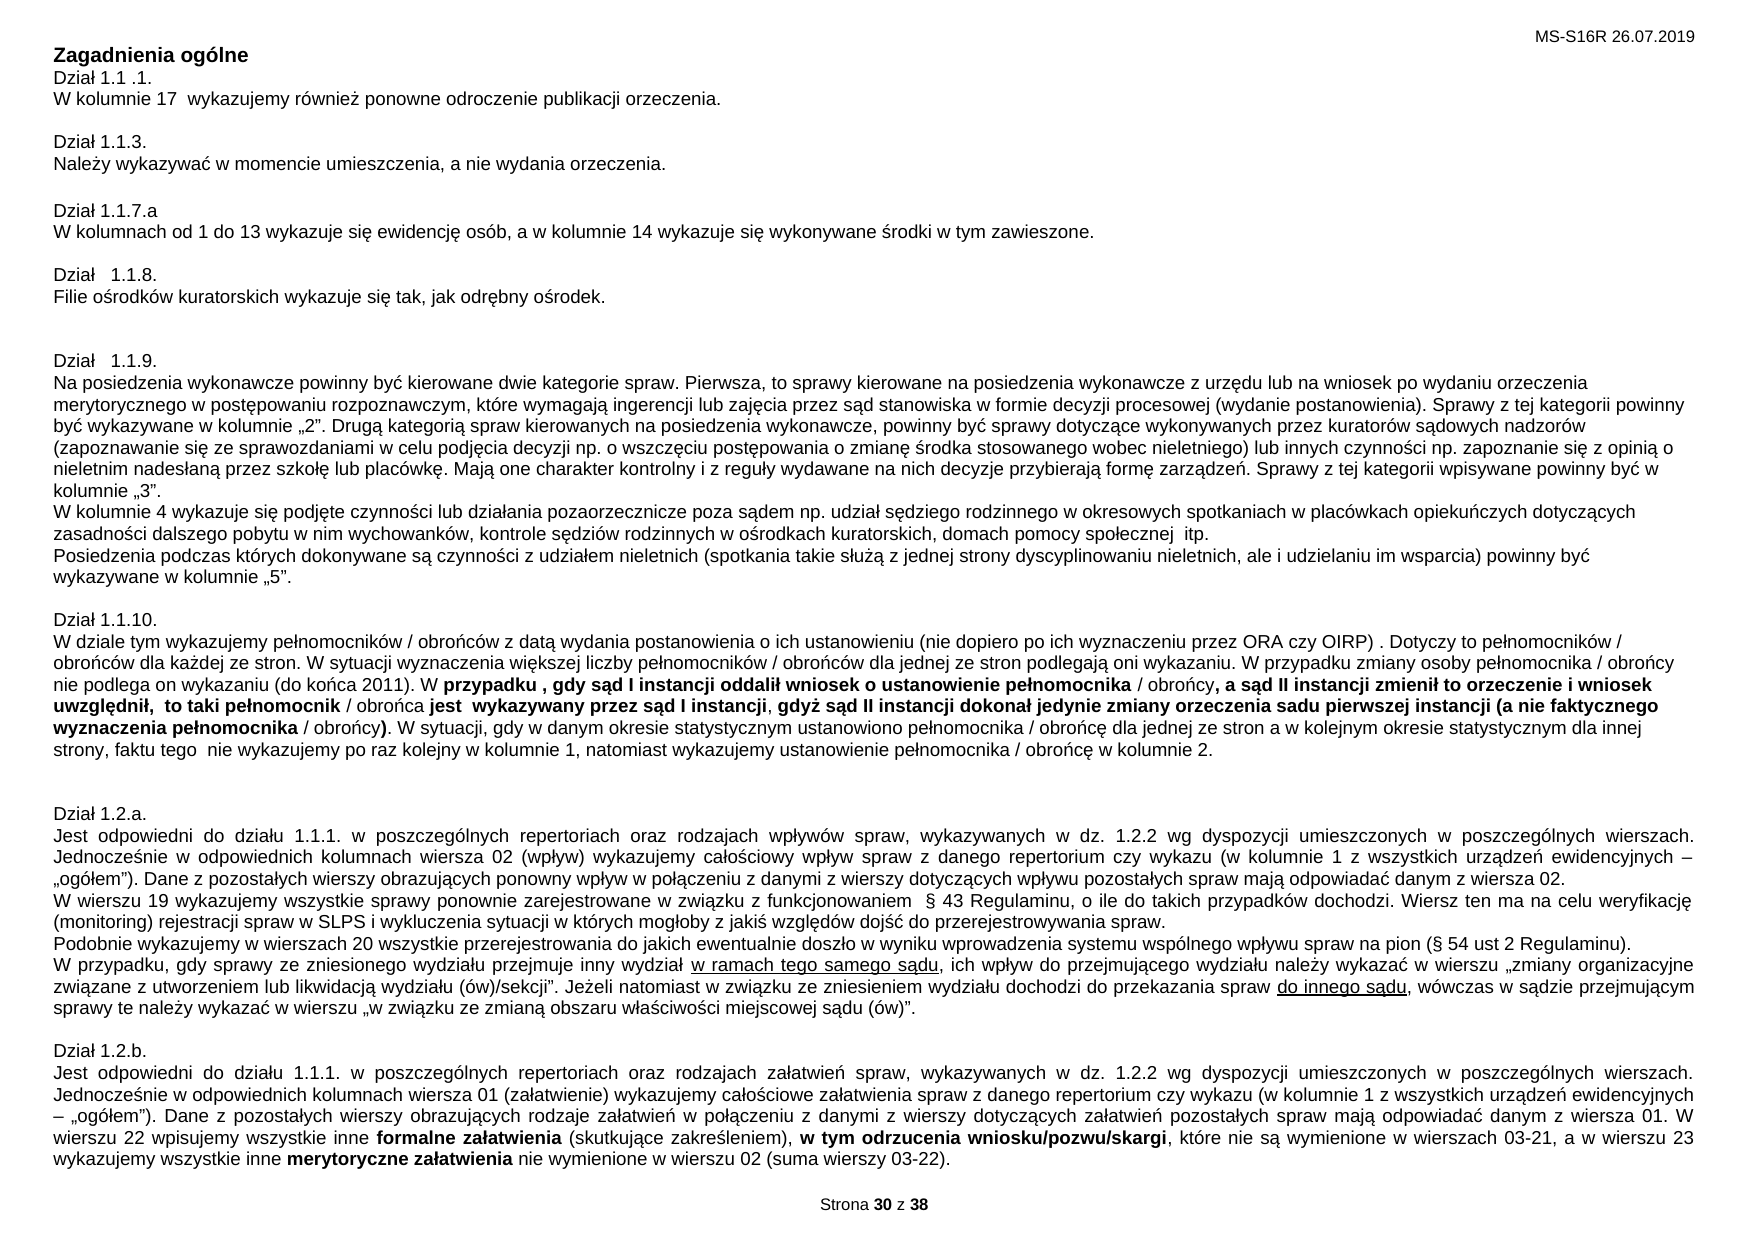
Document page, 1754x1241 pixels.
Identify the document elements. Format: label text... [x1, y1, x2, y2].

text W przypadku, gdy sprawy ze zniesionego wydziału przejmuje inny wydział w ramach tego samego sądu, ich wpływ do przejmującego wydziału należy wykazać w wierszu „zmiany organizacyjne związane z utworzeniem lub likwidacją wydziału (ów)/sekcji”. Jeżeli natomiast w związku ze zniesieniem wydziału dochodzi do przekazania spraw do innego sądu, wówczas w sądzie przejmującym sprawy te należy wykazać w wierszu „w związku ze zmianą obszaru właściwości miejscowej sądu (ów)”. [53, 954, 1695, 1019]
text W wierszu 19 wykazujemy wszystkie sprawy ponownie zarejestrowane w związku z funkcjonowaniem § 43 Regulaminu, o ile do takich przypadków dochodzi. Wiersz ten ma na celu weryfikację (monitoring) rejestracji spraw w SLPS i wykluczenia sytuacji w których mogłoby z jakiś względów dojść do przerejestrowywania spraw. [53, 889, 1695, 932]
text Dział 1.2.a. [53, 803, 1695, 825]
list Filie ośrodków kuratorskich wykazuje się tak, jak odrębny ośrodek. [53, 286, 1695, 307]
list Dział 1.1 .1. [53, 67, 1695, 88]
subtitle Zagadnienia ogólne [53, 46, 1695, 67]
text Dział 1.2.b. [53, 1040, 1695, 1062]
text W dziale tym wykazujemy pełnomocników / obrońców z datą wydania postanowienia o ich ustanowieniu (nie dopiero po ich wyznaczeniu przez ORA czy OIRP) . Dotyczy to pełnomocników / obrońców dla każdej ze stron. W sytuacji wyznaczenia większej liczby pełnomocników / obrońców dla jednej ze stron podlegają oni wykazaniu. W przypadku zmiany osoby pełnomocnika / obrońcy nie podlega on wykazaniu (do końca 2011). W przypadku , gdy sąd I instancji oddalił wniosek o ustanowienie pełnomocnika / obrońcy, a sąd II instancji zmienił to orzeczenie i wniosek uwzględnił, to taki pełnomocnik / obrońca jest wykazywany przez sąd I instancji, gdyż sąd II instancji dokonał jedynie zmiany orzeczenia sadu pierwszej instancji (a nie faktycznego wyznaczenia pełnomocnika / obrońcy). W sytuacji, gdy w danym okresie statystycznym ustanowiono pełnomocnika / obrońcę dla jednej ze stron a w kolejnym okresie statystycznym dla innej strony, faktu tego nie wykazujemy po raz kolejny w kolumnie 1, natomiast wykazujemy ustanowienie pełnomocnika / obrońcę w kolumnie 2. [53, 631, 1695, 760]
text Podobnie wykazujemy w wierszach 20 wszystkie przerejestrowania do jakich ewentualnie doszło w wyniku wprowadzenia systemu wspólnego wpływu spraw na pion (§ 54 ust 2 Regulaminu). [53, 932, 1695, 954]
text Jest odpowiedni do działu 1.1.1. w poszczególnych repertoriach oraz rodzajach wpływów spraw, wykazywanych w dz. 1.2.2 wg dyspozycji umieszczonych w poszczególnych wierszach. Jednocześnie w odpowiednich kolumnach wiersza 02 (wpływ) wykazujemy całościowy wpływ spraw z danego repertorium czy wykazu (w kolumnie 1 z wszystkich urządzeń ewidencyjnych – „ogółem”). Dane z pozostałych wierszy obrazujących ponowny wpływ w połączeniu z danymi z wierszy dotyczących wpływu pozostałych spraw mają odpowiadać danym z wiersza 02. [53, 825, 1695, 889]
list W kolumnie 17 wykazujemy również ponowne odroczenie publikacji orzeczenia. [53, 88, 1695, 110]
text Posiedzenia podczas których dokonywane są czynności z udziałem nieletnich (spotkania takie służą z jednej strony dyscyplinowaniu nieletnich, ale i udzielaniu im wsparcia) powinny być wykazywane w kolumnie „5”. [53, 544, 1695, 587]
text Na posiedzenia wykonawcze powinny być kierowane dwie kategorie spraw. Pierwsza, to sprawy kierowane na posiedzenia wykonawcze z urzędu lub na wniosek po wydaniu orzeczenia merytorycznego w postępowaniu rozpoznawczym, które wymagają ingerencji lub zajęcia przez sąd stanowiska w formie decyzji procesowej (wydanie postanowienia). Sprawy z tej kategorii powinny być wykazywane w kolumnie „2”. Drugą kategorią spraw kierowanych na posiedzenia wykonawcze, powinny być sprawy dotyczące wykonywanych przez kuratorów sądowych nadzorów (zapoznawanie się ze sprawozdaniami w celu podjęcia decyzji np. o wszczęciu postępowania o zmianę środka stosowanego wobec nieletniego) lub innych czynności np. zapoznanie się z opinią o nieletnim nadesłaną przez szkołę lub placówkę. Mają one charakter kontrolny i z reguły wydawane na nich decyzje przybierają formę zarządzeń. Sprawy z tej kategorii wpisywane powinny być w kolumnie „3”. [53, 372, 1695, 501]
subtitle Dział 1.1.7.a [53, 199, 1695, 221]
text Dział 1.1.9. [53, 350, 1695, 372]
text Jest odpowiedni do działu 1.1.1. w poszczególnych repertoriach oraz rodzajach załatwień spraw, wykazywanych w dz. 1.2.2 wg dyspozycji umieszczonych w poszczególnych wierszach. Jednocześnie w odpowiednich kolumnach wiersza 01 (załatwienie) wykazujemy całościowe załatwienia spraw z danego repertorium czy wykazu (w kolumnie 1 z wszystkich urządzeń ewidencyjnych – „ogółem”). Dane z pozostałych wierszy obrazujących rodzaje załatwień w połączeniu z danymi z wierszy dotyczących załatwień pozostałych spraw mają odpowiadać danym z wiersza 01. W wierszu 22 wpisujemy wszystkie inne formalne załatwienia (skutkujące zakreśleniem), w tym odrzucenia wniosku/pozwu/skargi, które nie są wymienione w wierszach 03-21, a w wierszu 23 wykazujemy wszystkie inne merytoryczne załatwienia nie wymienione w wierszu 02 (suma wierszy 03-22). [53, 1062, 1695, 1170]
text W kolumnach od 1 do 13 wykazuje się ewidencję osób, a w kolumnie 14 wykazuje się wykonywane środki w tym zawieszone. [53, 221, 1695, 242]
list Dział 1.1.3. [53, 131, 1695, 153]
text Dział 1.1.10. [53, 609, 1695, 631]
list Dział 1.1.8. [53, 264, 1695, 286]
text W kolumnie 4 wykazuje się podjęte czynności lub działania pozaorzecznicze poza sądem np. udział sędziego rodzinnego w okresowych spotkaniach w placówkach opiekuńczych dotyczących zasadności dalszego pobytu w nim wychowanków, kontrole sędziów rodzinnych w ośrodkach kuratorskich, domach pomocy społecznej itp. [53, 501, 1695, 544]
list Należy wykazywać w momencie umieszczenia, a nie wydania orzeczenia. [53, 153, 1695, 174]
